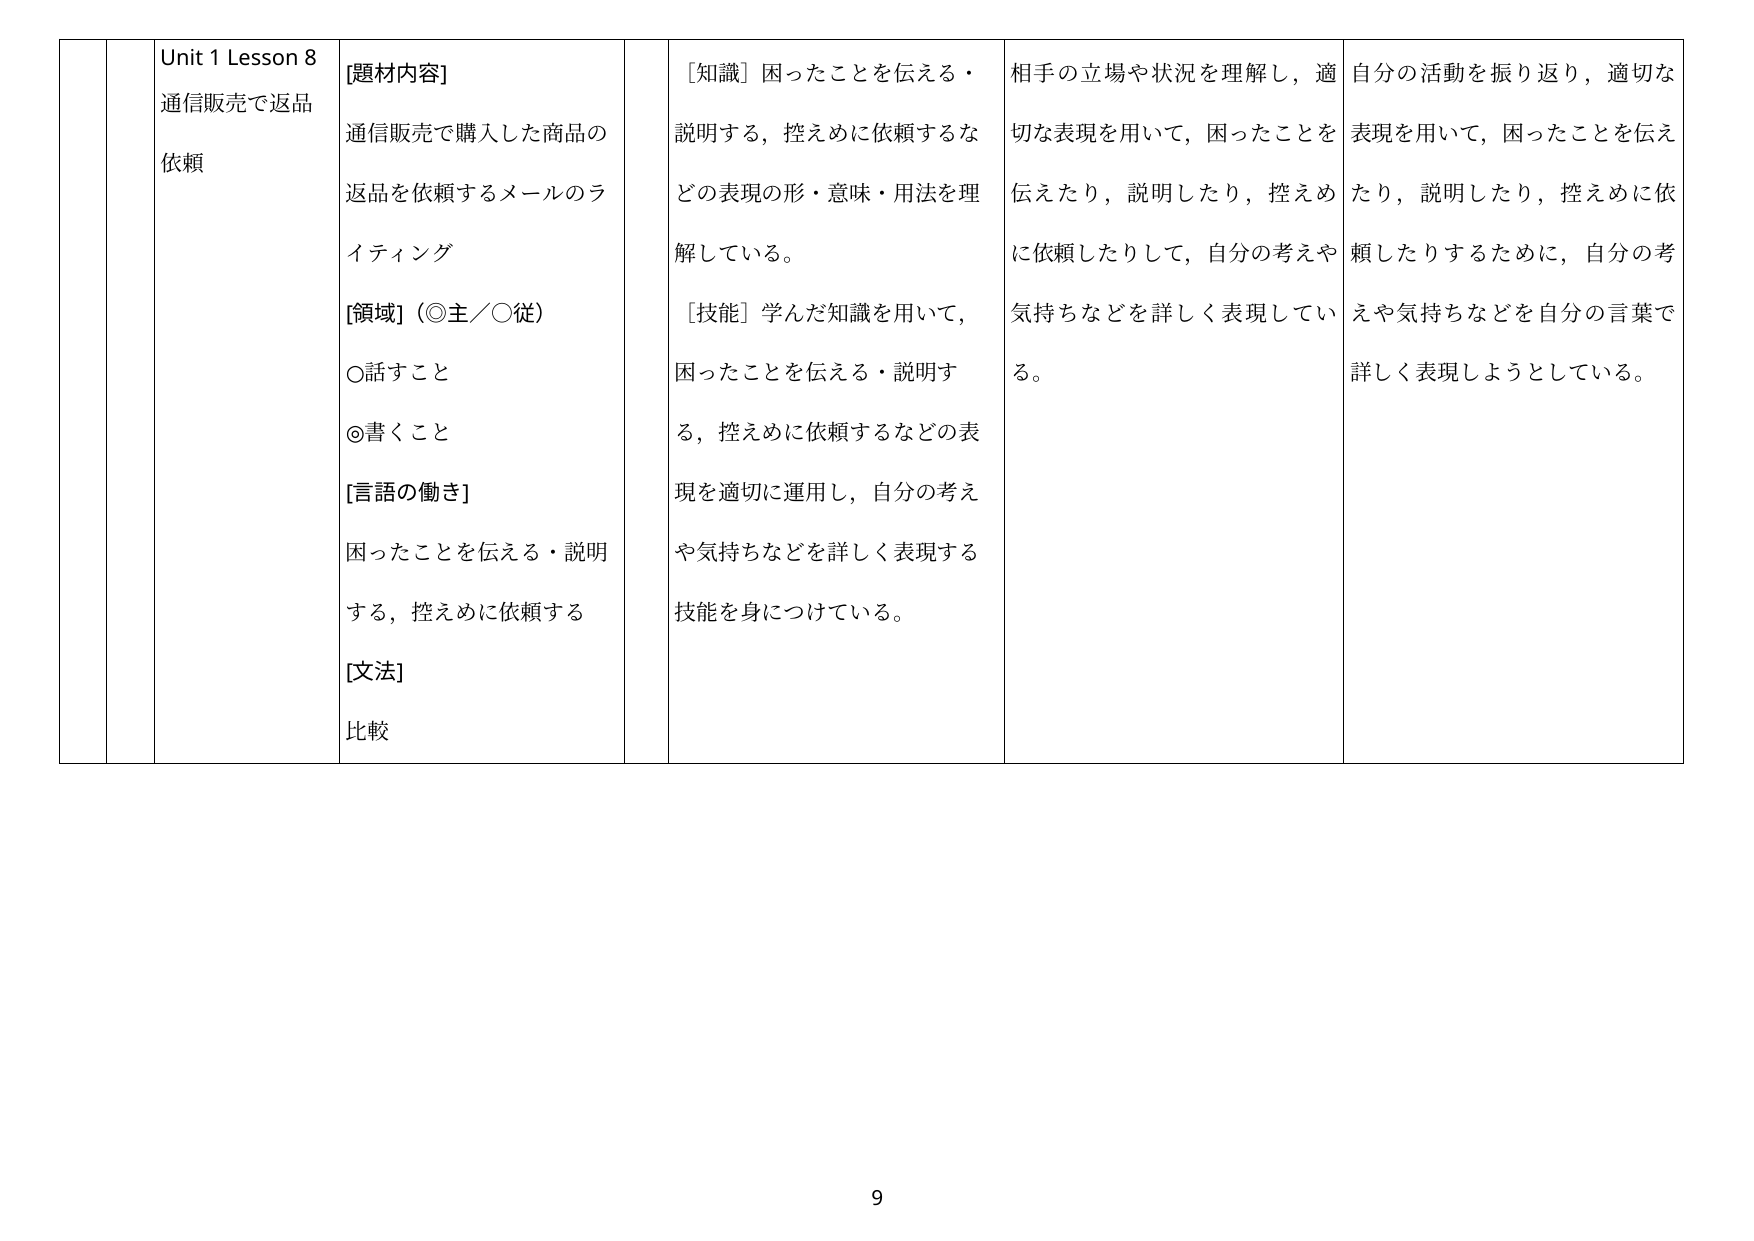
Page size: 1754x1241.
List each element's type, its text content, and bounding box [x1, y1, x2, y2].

table_cell ［知識］困ったことを伝える・説明する，控えめに依頼するなどの表現の形・意味・用法を理解している。 ［技能］学んだ知識を用いて，困ったことを伝える・説明する，控えめに依頼するなどの表現を適切に運用し，自分の考えや気持ちなどを詳しく表現する技能を身につけている。 [669, 40, 1004, 763]
table_cell Unit 1 Lesson 8 通信販売で返品依頼 [155, 40, 339, 763]
table_cell 自分の活動を振り返り，適切な表現を用いて，困ったことを伝えたり，説明したり，控えめに依頼したりするために，自分の考えや気持ちなどを自分の言葉で詳しく表現しようとしている。 [1344, 40, 1683, 763]
table_cell [題材内容] 通信販売で購入した商品の返品を依頼するメールのライティング [領域]（◎主／○従） ○話すこと ◎書くこと [言語の働き] 困ったことを伝える・説明する，控えめに依頼する [文法] 比較 [340, 40, 624, 763]
table_cell 7 [107, 40, 154, 763]
table_cell 相手の立場や状況を理解し，適切な表現を用いて，困ったことを伝えたり，説明したり，控えめに依頼したりして，自分の考えや気持ちなどを詳しく表現している。 [1005, 40, 1343, 763]
